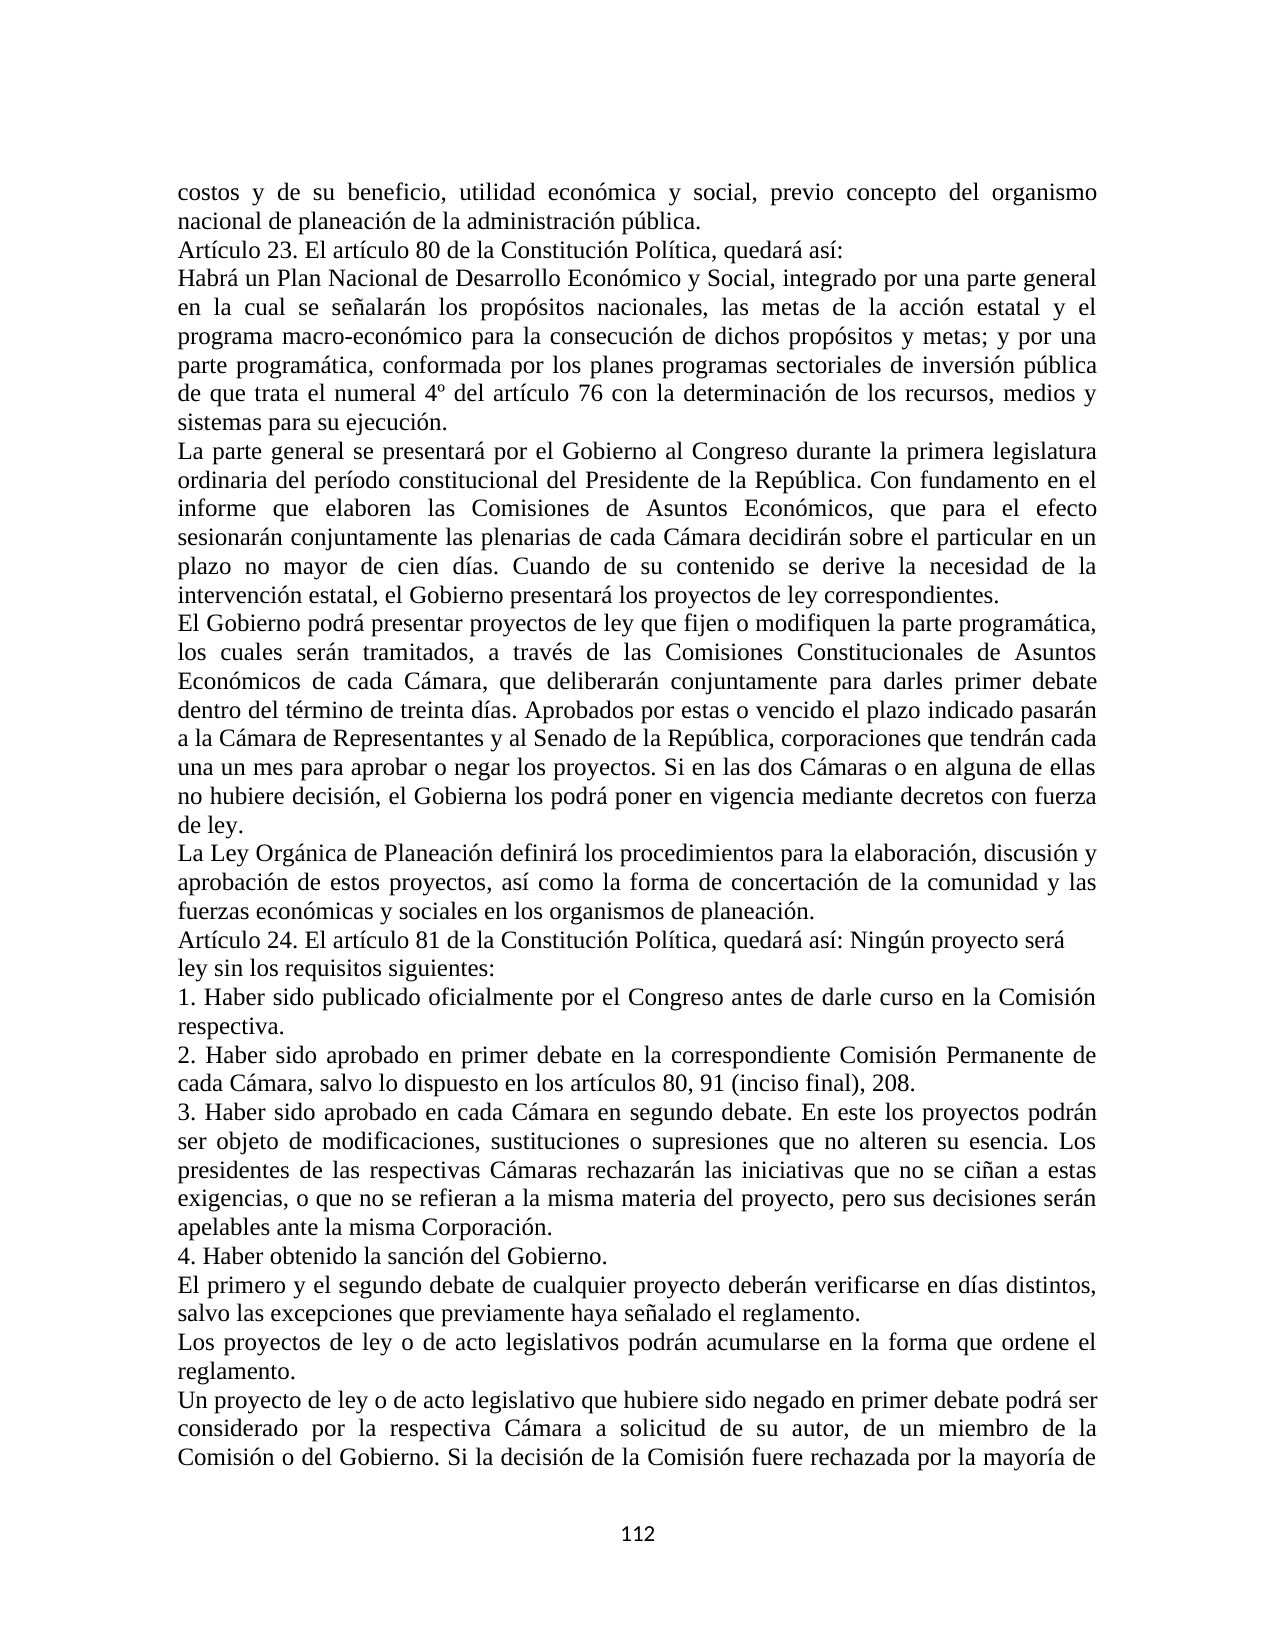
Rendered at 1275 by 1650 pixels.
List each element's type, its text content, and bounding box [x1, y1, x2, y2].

text Los proyectos de ley o de acto legislativos podrán acumularse en la forma que ordene el reglamento. [177, 1327, 1098, 1385]
text 2. Haber sido aprobado en primer debate en la correspondiente Comisión Permanente de cada Cámara, salvo lo dispuesto en los artículos 80, 91 (inciso final), 208. [177, 1040, 1098, 1097]
text Artículo 24. El artículo 81 de la Constitución Política, quedará así: Ningún proyecto será ley sin los requisitos siguientes: [177, 925, 1098, 982]
text El primero y el segundo debate de cualquier proyecto deberán verificarse en días distintos, salvo las excepciones que previamente haya señalado el reglamento. [177, 1270, 1098, 1327]
text 4. Haber obtenido la sanción del Gobierno. [177, 1241, 1098, 1270]
text La parte general se presentará por el Gobierno al Congreso durante la primera legislatura ordinaria del período constitucional del Presidente de la República. Con fundamento en el informe que elaboren las Comisiones de Asuntos Económicos, que para el efecto sesionarán conjuntamente las plenarias de cada Cámara decidirán sobre el particular en un plazo no mayor de cien días. Cuando de su contenido se derive la necesidad de la intervención estatal, el Gobierno presentará los proyectos de ley correspondientes. [177, 436, 1098, 608]
text Habrá un Plan Nacional de Desarrollo Económico y Social, integrado por una parte general en la cual se señalarán los propósitos nacionales, las metas de la acción estatal y el programa macro-económico para la consecución de dichos propósitos y metas; y por una parte programática, conformada por los planes programas sectoriales de inversión pública de que trata el numeral 4º del artículo 76 con la determinación de los recursos, medios y sistemas para su ejecución. [177, 263, 1098, 436]
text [177, 1385, 1098, 1471]
text 3. Haber sido aprobado en cada Cámara en segundo debate. En este los proyectos podrán ser objeto de modificaciones, sustituciones o supresiones que no alteren su esencia. Los presidentes de las respectivas Cámaras rechazarán las iniciativas que no se ciñan a estas exigencias, o que no se refieran a la misma materia del proyecto, pero sus decisiones serán apelables ante la misma Corporación. [177, 1097, 1098, 1241]
text La Ley Orgánica de Planeación definirá los procedimientos para la elaboración, discusión y aprobación de estos proyectos, así como la forma de concertación de la comunidad y las fuerzas económicas y sociales en los organismos de planeación. [177, 838, 1098, 925]
text El Gobierno podrá presentar proyectos de ley que fijen o modifiquen la parte programática, los cuales serán tramitados, a través de las Comisiones Constitucionales de Asuntos Económicos de cada Cámara, que deliberarán conjuntamente para darles primer debate dentro del término de treinta días. Aprobados por estas o vencido el plazo indicado pasarán a la Cámara de Representantes y al Senado de la República, corporaciones que tendrán cada una un mes para aprobar o negar los proyectos. Si en las dos Cámaras o en alguna de ellas no hubiere decisión, el Gobierna los podrá poner en vigencia mediante decretos con fuerza de ley. [177, 608, 1098, 838]
text 1. Haber sido publicado oficialmente por el Congreso antes de darle curso en la Comisión respectiva. [177, 982, 1098, 1040]
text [177, 177, 1098, 235]
text Artículo 23. El artículo 80 de la Constitución Política, quedará así: [177, 235, 1098, 263]
